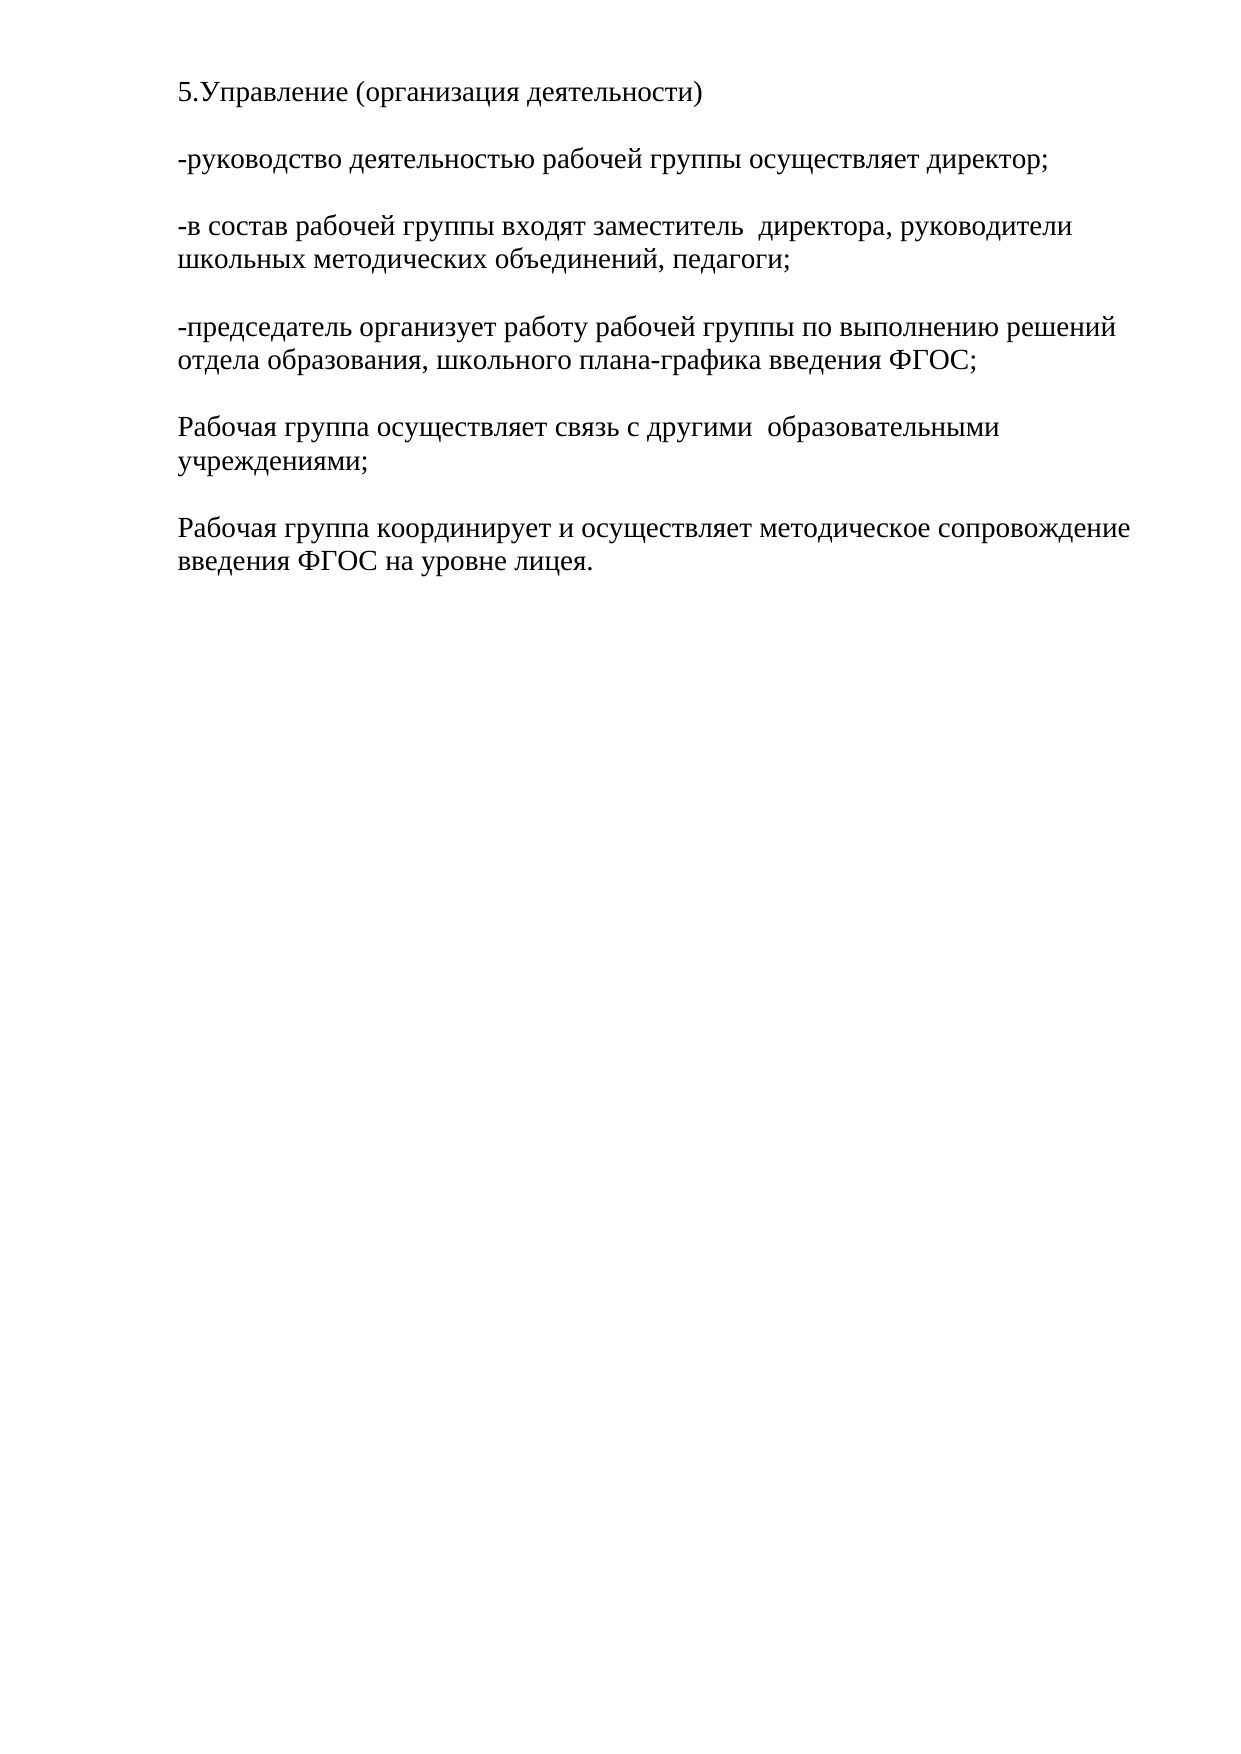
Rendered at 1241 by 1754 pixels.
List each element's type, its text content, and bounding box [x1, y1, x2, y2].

text Рабочая группа координирует и осуществляет методическое сопровождение введения ФГОС на уровне лицея. [177, 510, 1152, 577]
text -председатель организует работу рабочей группы по выполнению решений отдела образования, школьного плана-графика введения ФГОС; [177, 309, 1152, 376]
text -в состав рабочей группы входят заместитель директора, руководители школьных методических объединений, педагоги; [177, 208, 1152, 275]
text 5.Управление (организация деятельности) [177, 74, 1152, 107]
text Рабочая группа осуществляет связь с другими образовательными учреждениями; [177, 409, 1152, 476]
text -руководство деятельностью рабочей группы осуществляет директор; [177, 141, 1152, 174]
